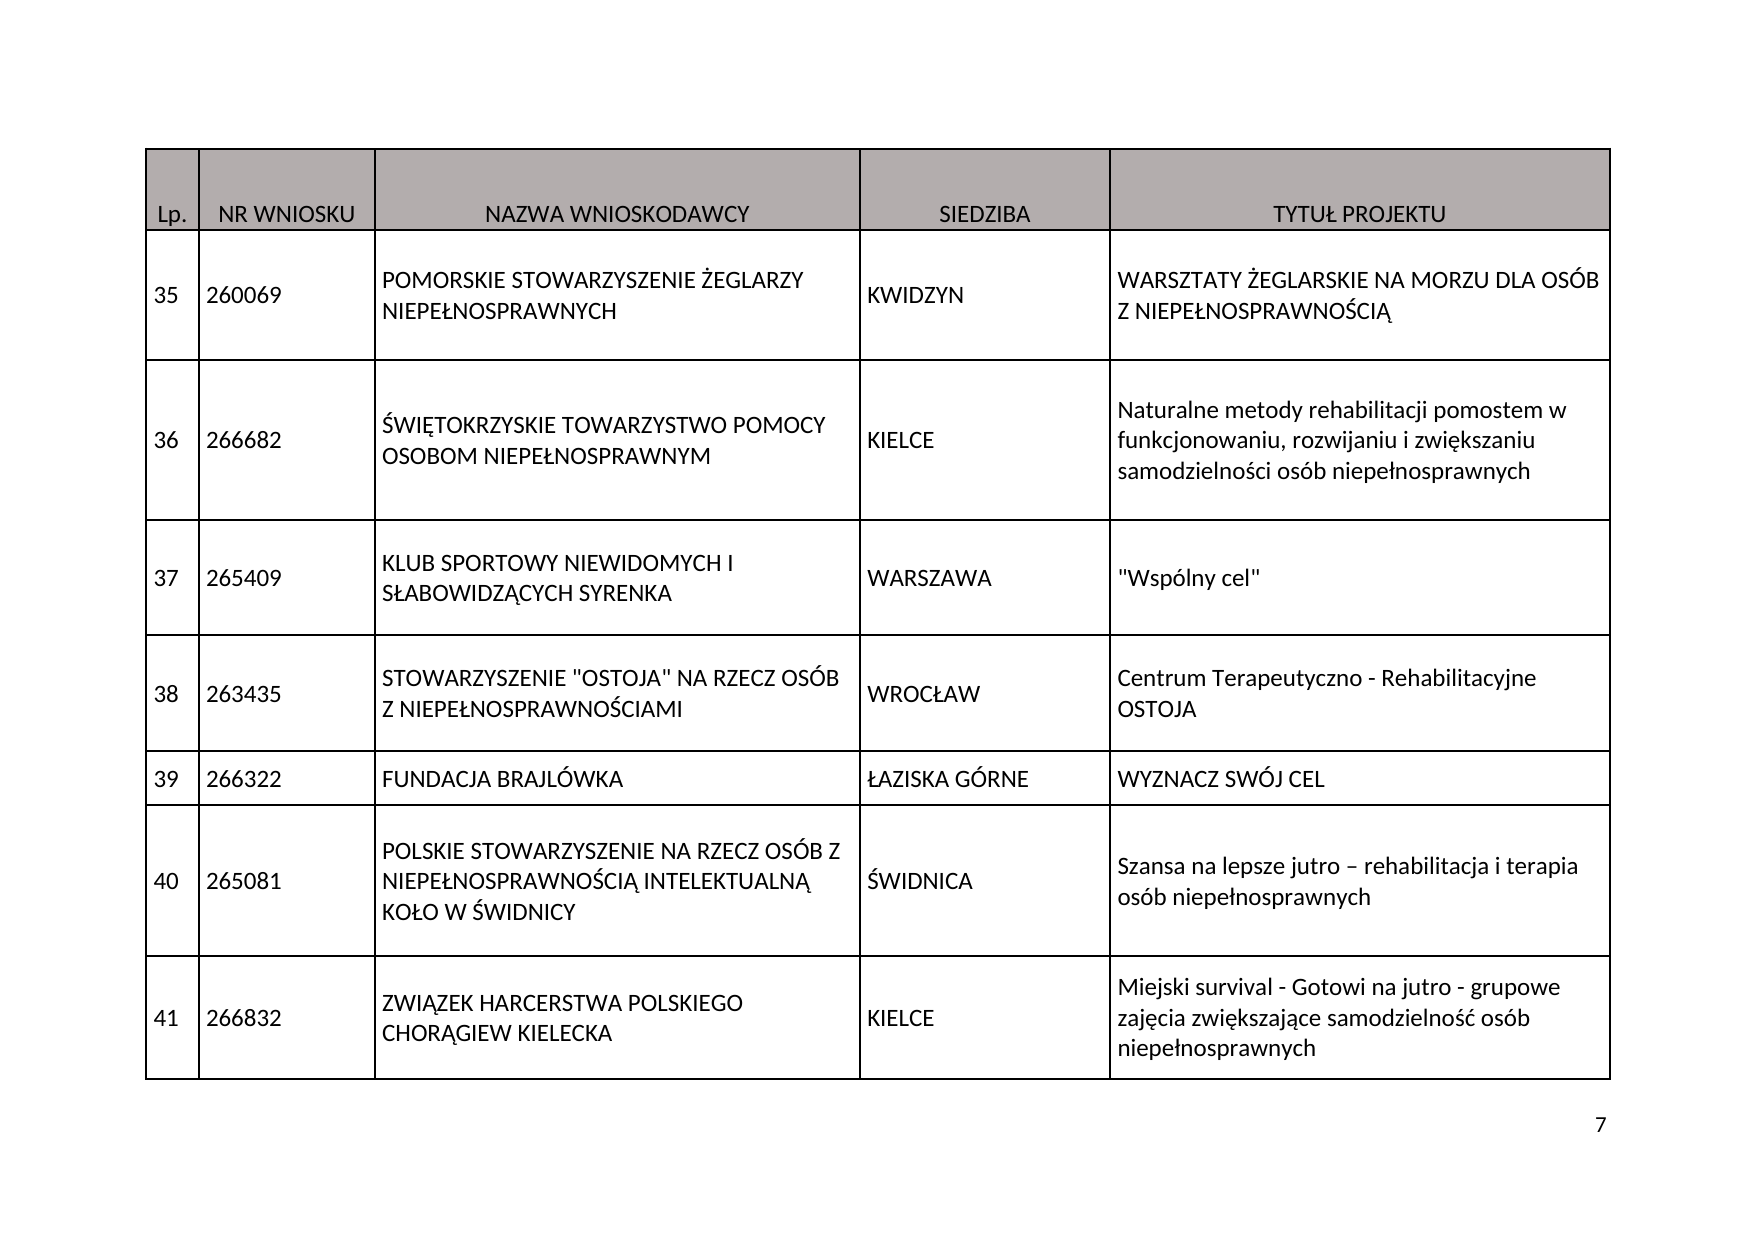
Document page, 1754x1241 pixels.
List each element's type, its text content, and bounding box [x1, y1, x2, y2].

table_cell WYZNACZ SWÓJ CEL [1111, 752, 1609, 804]
table_cell 39 [147, 752, 198, 804]
table_cell 37 [147, 521, 198, 634]
table_cell "Wspólny cel" [1111, 521, 1609, 634]
table_cell 36 [147, 361, 198, 519]
table_header NAZWA WNIOSKODAWCY [376, 150, 859, 229]
table_cell 266832 [200, 957, 374, 1077]
table_cell 266682 [200, 361, 374, 519]
table_cell ŚWIĘTOKRZYSKIE TOWARZYSTWO POMOCY OSOBOM NIEPEŁNOSPRAWNYM [376, 361, 859, 519]
table_cell Szansa na lepsze jutro – rehabilitacja i terapia osób niepełnosprawnych [1111, 806, 1609, 955]
table_cell POLSKIE STOWARZYSZENIE NA RZECZ OSÓB Z NIEPEŁNOSPRAWNOŚCIĄ INTELEKTUALNĄ KOŁO W ŚWIDNICY [376, 806, 859, 955]
table_cell 35 [147, 231, 198, 359]
table_cell KLUB SPORTOWY NIEWIDOMYCH I SŁABOWIDZĄCYCH SYRENKA [376, 521, 859, 634]
table_cell ZWIĄZEK HARCERSTWA POLSKIEGO CHORĄGIEW KIELECKA [376, 957, 859, 1077]
table_cell KIELCE [861, 957, 1109, 1077]
table_cell KWIDZYN [861, 231, 1109, 359]
table_cell WARSZAWA [861, 521, 1109, 634]
table_header SIEDZIBA [861, 150, 1109, 229]
table_cell 40 [147, 806, 198, 955]
table_cell 265081 [200, 806, 374, 955]
table_cell POMORSKIE STOWARZYSZENIE ŻEGLARZY NIEPEŁNOSPRAWNYCH [376, 231, 859, 359]
table_cell 263435 [200, 636, 374, 749]
table_cell KIELCE [861, 361, 1109, 519]
table_cell 266322 [200, 752, 374, 804]
table_cell 260069 [200, 231, 374, 359]
table_cell ŁAZISKA GÓRNE [861, 752, 1109, 804]
table_header NR WNIOSKU [200, 150, 374, 229]
table_cell WROCŁAW [861, 636, 1109, 749]
table_cell 265409 [200, 521, 374, 634]
table_header TYTUŁ PROJEKTU [1111, 150, 1609, 229]
table_cell WARSZTATY ŻEGLARSKIE NA MORZU DLA OSÓB Z NIEPEŁNOSPRAWNOŚCIĄ [1111, 231, 1609, 359]
table_cell ŚWIDNICA [861, 806, 1109, 955]
table_cell 41 [147, 957, 198, 1077]
table_cell 38 [147, 636, 198, 749]
table_cell Miejski survival - Gotowi na jutro - grupowe zajęcia zwiększające samodzielność osób niepełnosprawnych [1111, 957, 1609, 1077]
table_cell Centrum Terapeutyczno - Rehabilitacyjne OSTOJA [1111, 636, 1609, 749]
table_header Lp. [147, 150, 198, 229]
table_cell STOWARZYSZENIE "OSTOJA" NA RZECZ OSÓB Z NIEPEŁNOSPRAWNOŚCIAMI [376, 636, 859, 749]
table_cell Naturalne metody rehabilitacji pomostem w funkcjonowaniu, rozwijaniu i zwiększaniu samodzielności osób niepełnosprawnych [1111, 361, 1609, 519]
table_cell FUNDACJA BRAJLÓWKA [376, 752, 859, 804]
